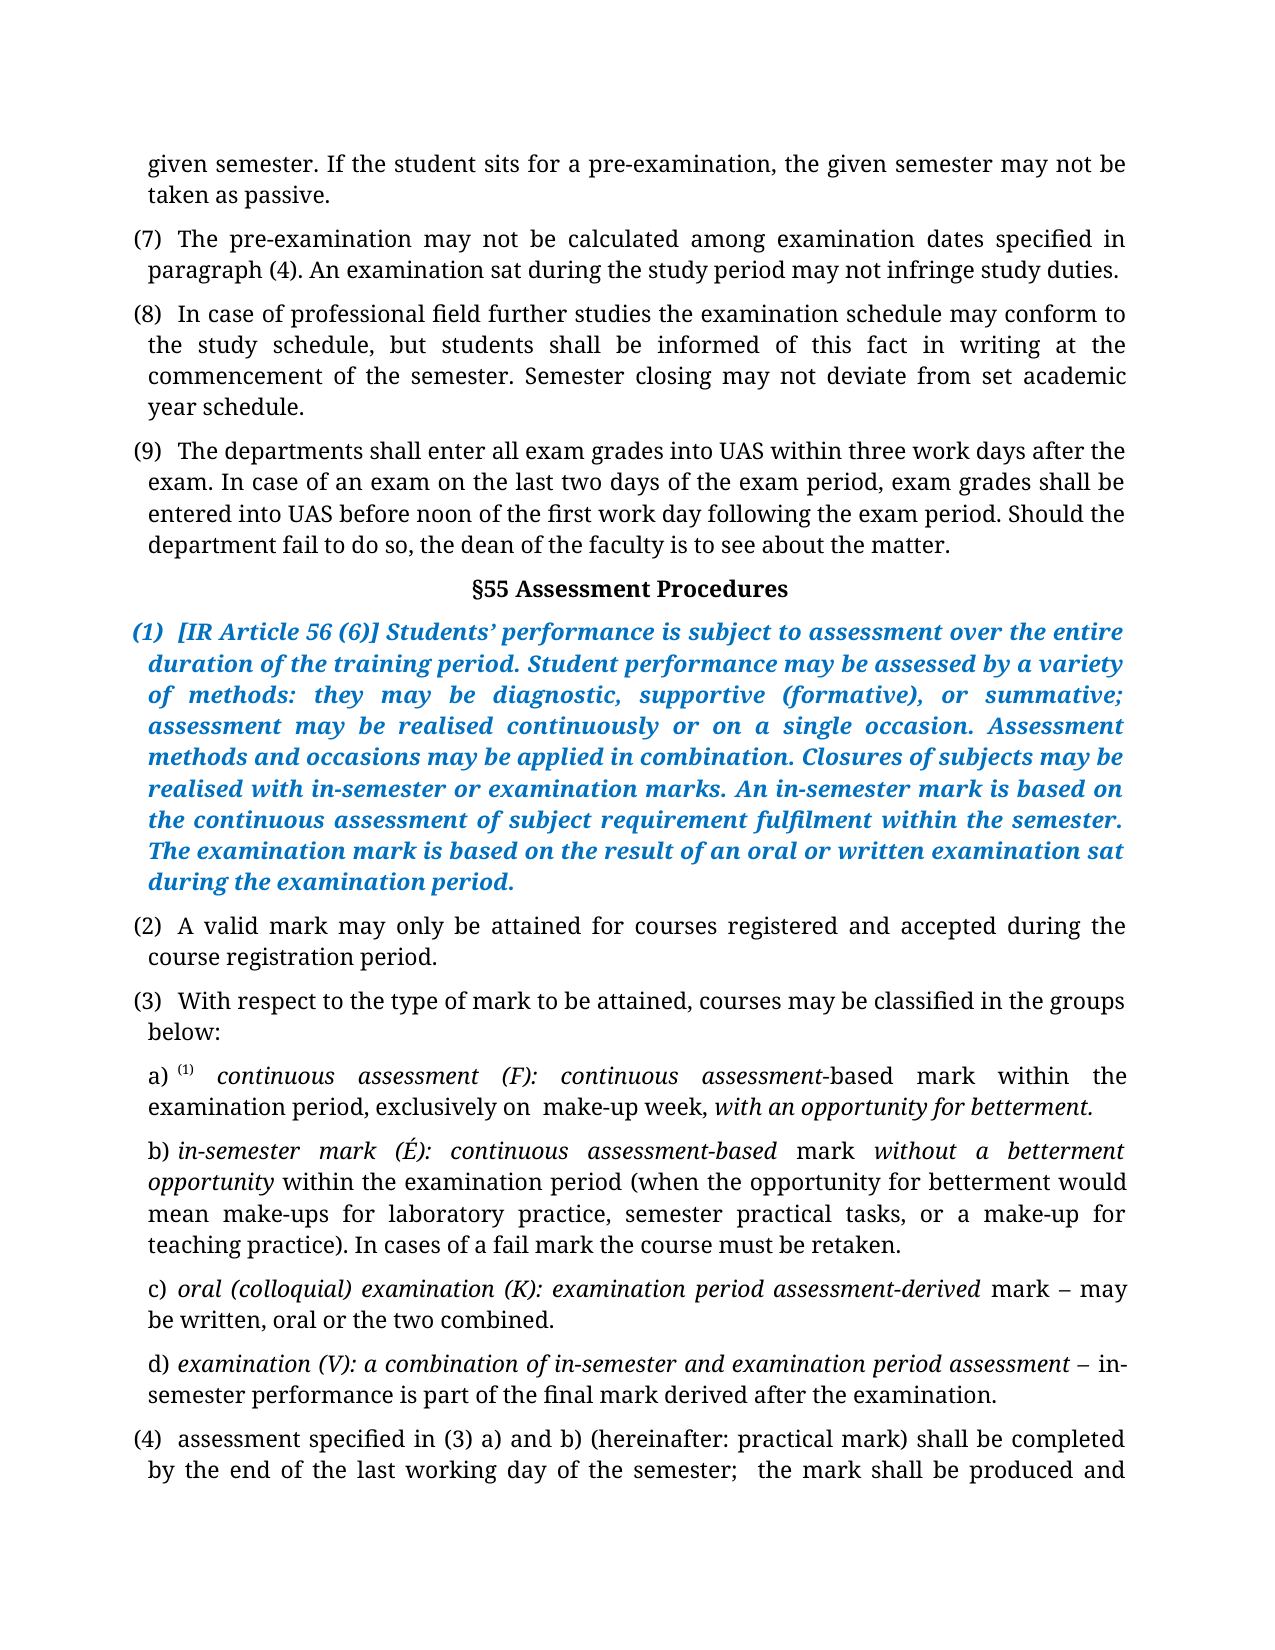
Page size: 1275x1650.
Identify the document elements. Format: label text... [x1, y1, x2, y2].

list The pre-examination may not be calculated among examination dates specified in paragraph (4). An examination sat during the study period may not infringe study duties. [148, 223, 1127, 285]
list oral (colloquial) examination (K): examination period assessment-derived mark – may be written, oral or the two combined. [148, 1273, 1127, 1335]
list In case of professional field further studies the examination schedule may conform to the study schedule, but students shall be informed of this fact in writing at the commencement of the semester. Semester closing may not deviate from set academic year schedule. [148, 298, 1127, 423]
list The departments shall enter all exam grades into UAS within three work days after the exam. In case of an exam on the last two days of the exam period, exam grades shall be entered into UAS before noon of the first work day following the exam period. Should the department fail to do so, the dean of the faculty is to see about the matter. [148, 435, 1127, 560]
list examination (V): a combination of in-semester and examination period assessment – in-semester performance is part of the final mark derived after the examination. [148, 1348, 1127, 1410]
list (1) continuous assessment (F): continuous assessment-based mark within the examination period, exclusively on make-up week, with an opportunity for betterment. [148, 1060, 1127, 1123]
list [148, 148, 1127, 210]
list [IR Article 56 (6)] Students’ performance is subject to assessment over the entire duration of the training period. Student performance may be assessed by a variety of methods: they may be diagnostic, supportive (formative), or summative; assessment may be realised continuously or on a single occasion. Assessment methods and occasions may be applied in combination. Closures of subjects may be realised with in-semester or examination marks. An in-semester mark is based on the continuous assessment of subject requirement fulfilment within the semester. The examination mark is based on the result of an oral or written examination sat during the examination period. [148, 616, 1127, 898]
list A valid mark may only be attained for courses registered and accepted during the course registration period. [148, 910, 1127, 973]
list With respect to the type of mark to be attained, courses may be classified in the groups below: [148, 985, 1127, 1048]
subtitle §55 Assessment Procedures [148, 573, 1112, 604]
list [148, 1423, 1127, 1485]
list in-semester mark (É): continuous assessment-based mark without a betterment opportunity within the examination period (when the opportunity for betterment would mean make-ups for laboratory practice, semester practical tasks, or a make-up for teaching practice). In cases of a fail mark the course must be retaken. [148, 1135, 1127, 1260]
